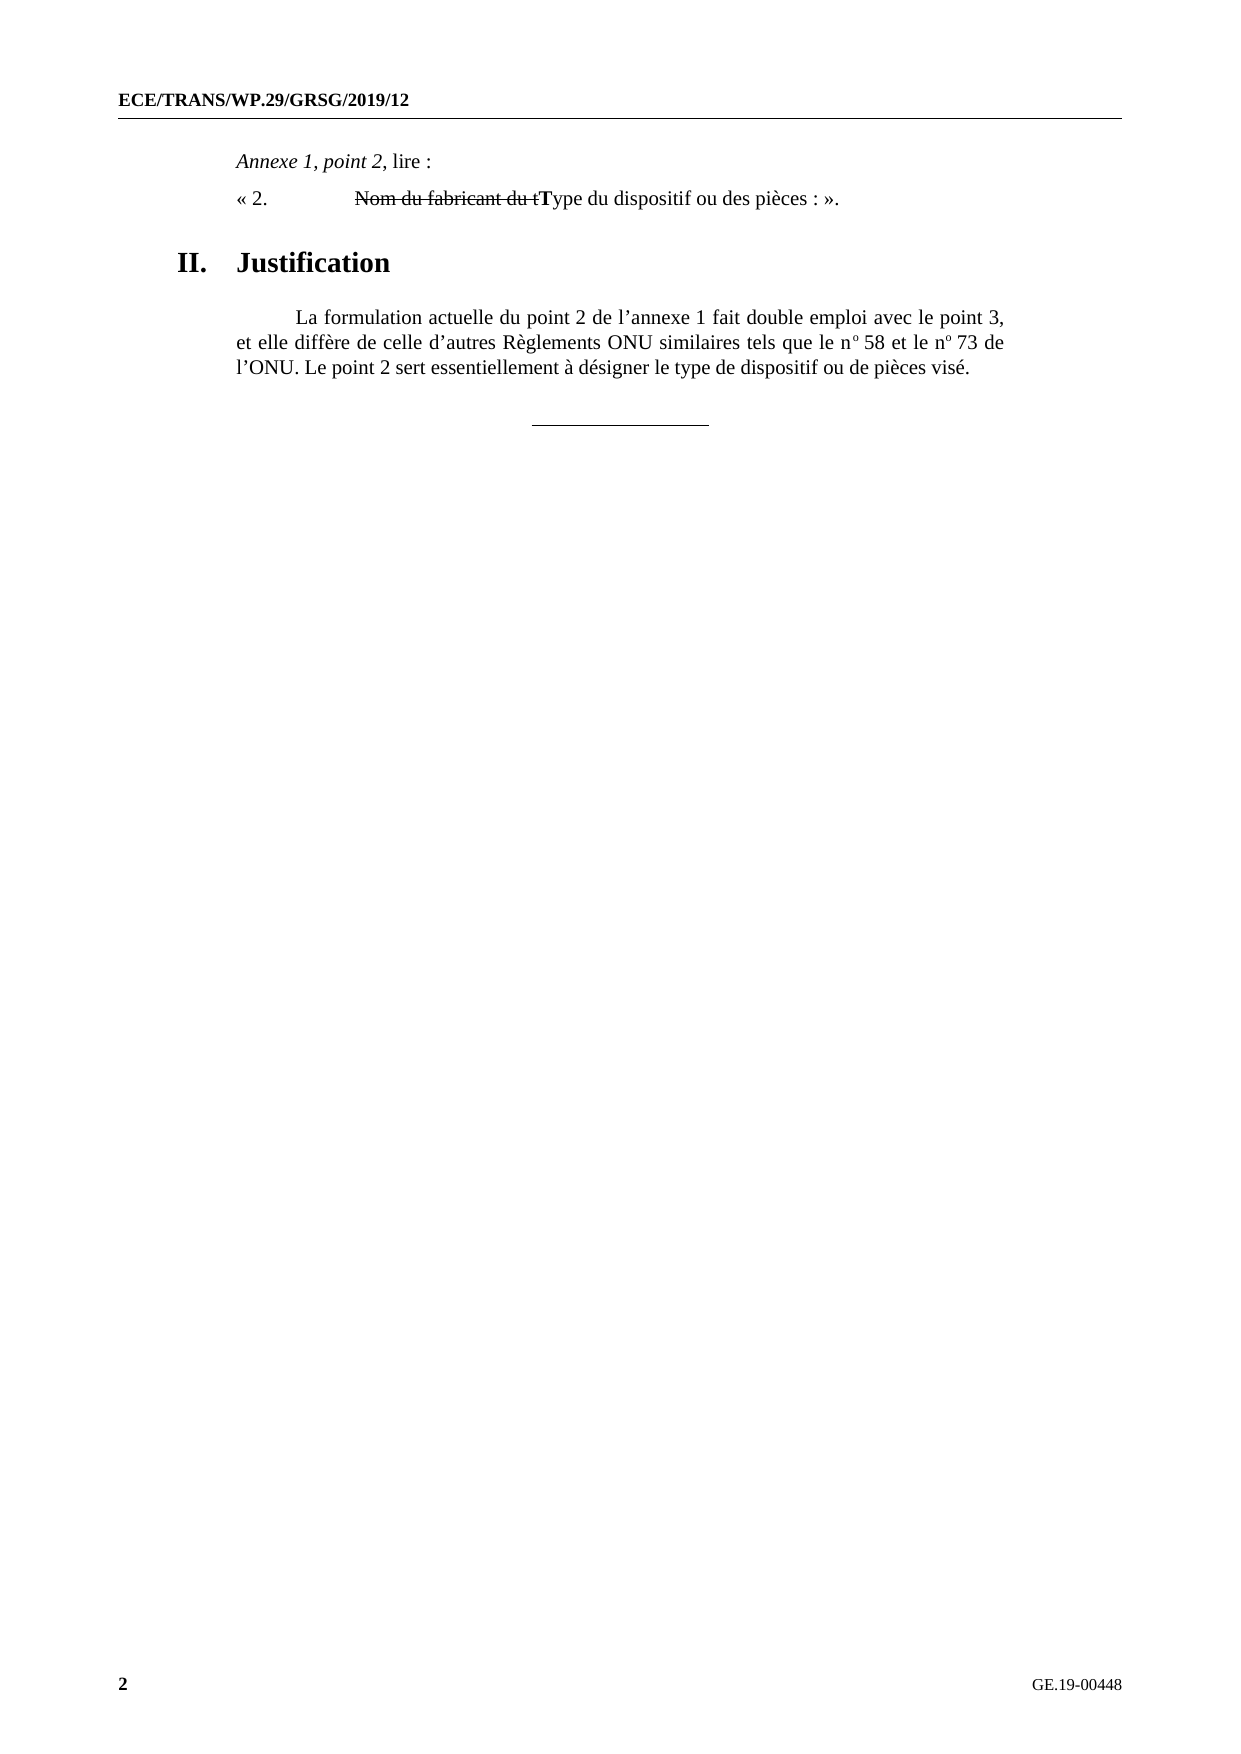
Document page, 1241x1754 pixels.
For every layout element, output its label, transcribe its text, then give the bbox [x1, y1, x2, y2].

text La formulation actuelle du point 2 de l’annexe 1 fait double emploi avec le point 3, et elle diffère de celle d’autres Règlements ONU similaires tels que le no 58 et le no 73 de l’ONU. Le point 2 sert essentiellement à désigner le type de dispositif ou de pièces visé. [236, 304, 1004, 379]
text II. Justification [118, 248, 1004, 279]
text Annexe 1, point 2, lire : [236, 148, 1004, 173]
text « 2. Nom du fabricant du tType du dispositif ou des pièces : ». [236, 185, 1004, 210]
